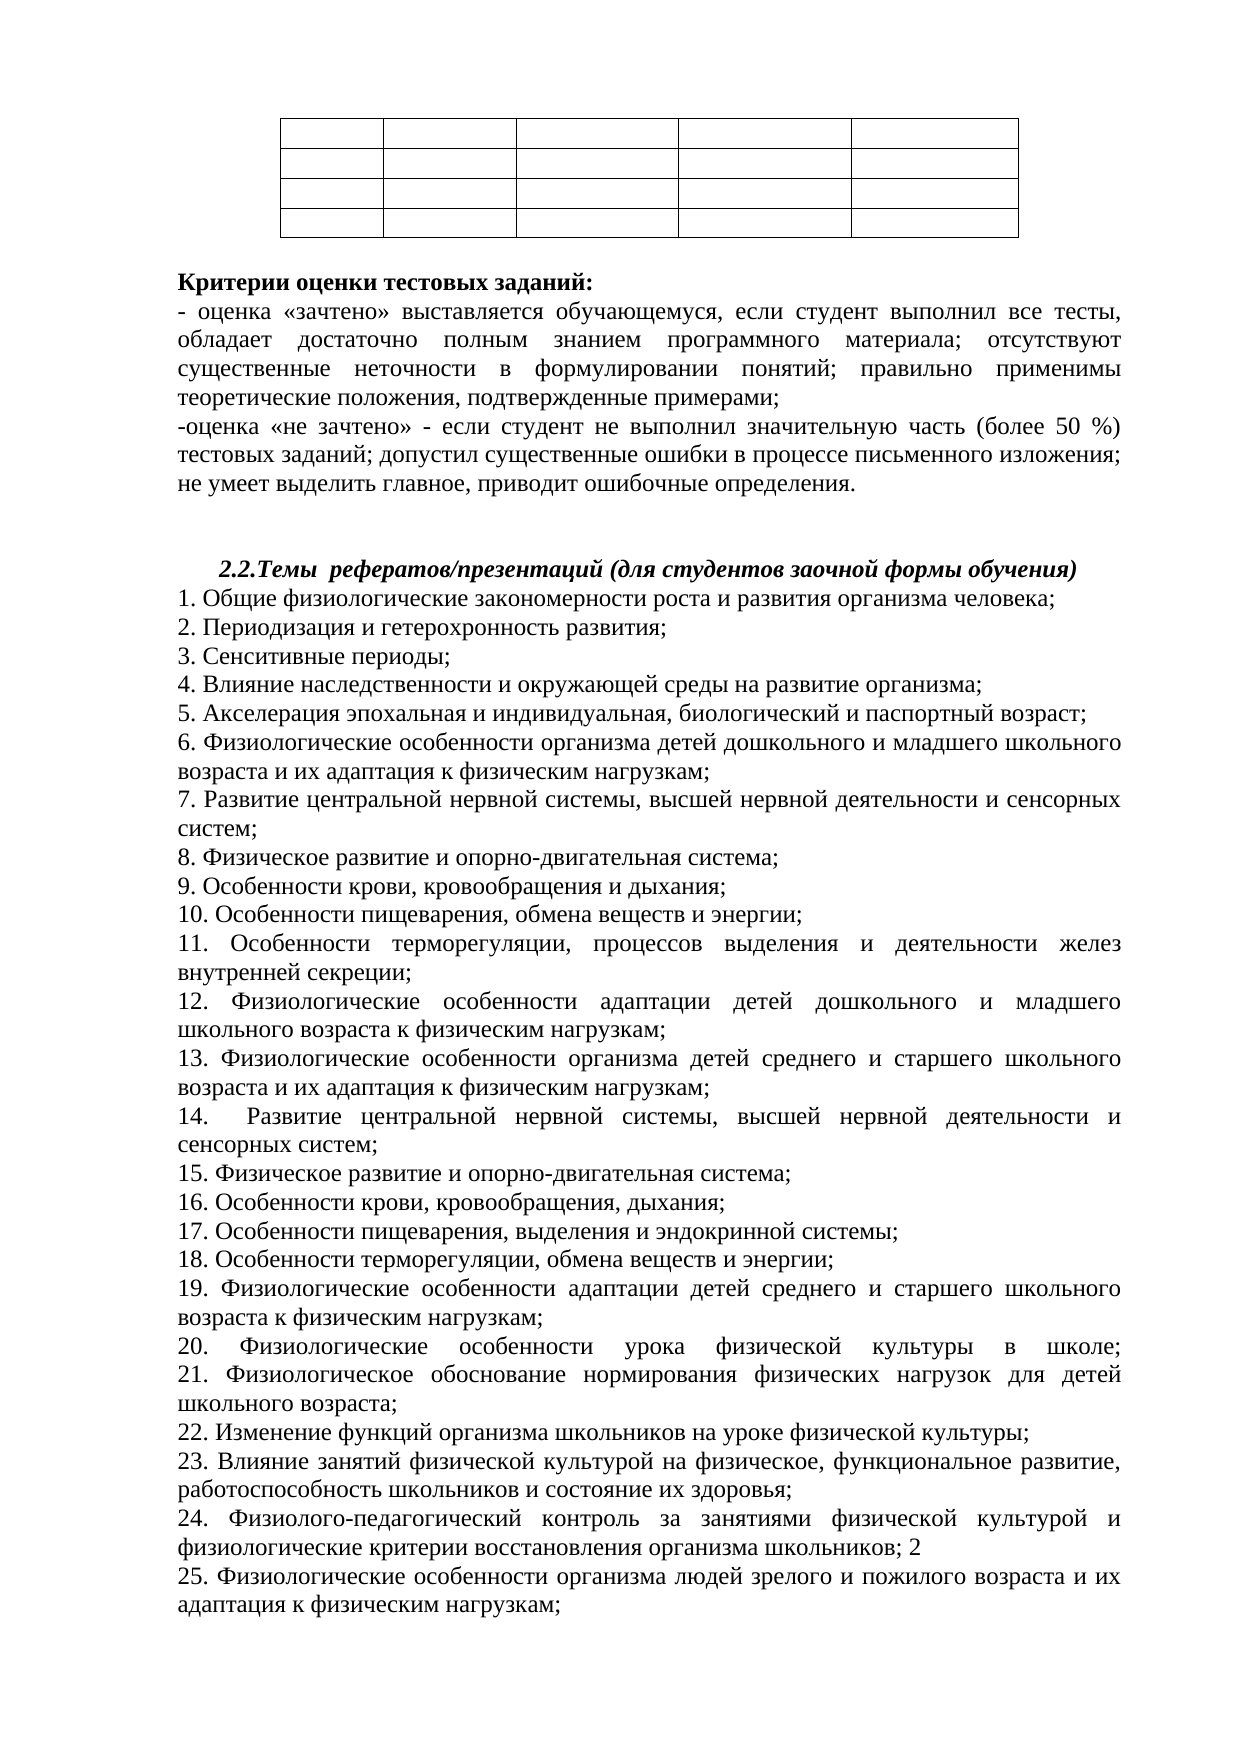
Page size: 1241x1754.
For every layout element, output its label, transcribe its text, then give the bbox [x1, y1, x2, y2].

text -оценка «не зачтено» - если студент не выполнил значительную часть (более 50 %) тестовых заданий; допустил существенные ошибки в процессе письменного изложения; не умеет выделить главное, приводит ошибочные определения. [177, 411, 1122, 497]
table_cell [281, 149, 383, 178]
table_cell [384, 119, 516, 148]
text 23. Влияние занятий физической культурой на физическое, функциональное развитие, работоспособность школьников и состояние их здоровья; [177, 1446, 1122, 1503]
table_cell [679, 179, 851, 207]
table_cell [679, 149, 851, 178]
text 2.2.Темы рефератов/презентаций (для студентов заочной формы обучения) [177, 554, 1122, 583]
table_cell [517, 209, 678, 237]
text 1. Общие физиологические закономерности роста и развития организма человека; [177, 583, 1122, 612]
table_cell [852, 149, 1018, 178]
text 12. Физиологические особенности адаптации детей дошкольного и младшего школьного возраста к физическим нагрузкам; [177, 986, 1122, 1043]
text 9. Особенности крови, кровообращения и дыхания; [177, 871, 1122, 899]
table_cell [281, 119, 383, 148]
text 13. Физиологические особенности организма детей среднего и старшего школьного возраста и их адаптация к физическим нагрузкам; [177, 1043, 1122, 1101]
text 20. Физиологические особенности урока физической культуры в школе; 21. Физиологическое обоснование нормирования физических нагрузок для детей школьного возраста; [177, 1331, 1122, 1417]
table_cell [281, 209, 383, 237]
table_cell [281, 179, 383, 207]
table_cell [384, 209, 516, 237]
text 4. Влияние наследственности и окружающей среды на развитие организма; [177, 669, 1122, 698]
text Критерии оценки тестовых заданий: [177, 267, 1122, 296]
text 8. Физическое развитие и опорно-двигательная система; [177, 842, 1122, 871]
table_cell [679, 209, 851, 237]
table_cell [517, 179, 678, 207]
text 3. Сенситивные периоды; [177, 641, 1122, 669]
table_cell [852, 179, 1018, 207]
text 19. Физиологические особенности адаптации детей среднего и старшего школьного возраста к физическим нагрузкам; [177, 1273, 1122, 1331]
text 24. Физиолого-педагогический контроль за занятиями физической культурой и физиологические критерии восстановления организма школьников; 2 [177, 1503, 1122, 1561]
text 5. Акселерация эпохальная и индивидуальная, биологический и паспортный возраст; [177, 698, 1122, 727]
text - оценка «зачтено» выставляется обучающемуся, если студент выполнил все тесты, обладает достаточно полным знанием программного материала; отсутствуют существенные неточности в формулировании понятий; правильно применимы теоретические положения, подтвержденные примерами; [177, 296, 1122, 411]
text 15. Физическое развитие и опорно-двигательная система; [177, 1158, 1122, 1187]
text 2. Периодизация и гетерохронность развития; [177, 612, 1122, 641]
text 6. Физиологические особенности организма детей дошкольного и младшего школьного возраста и их адаптация к физическим нагрузкам; [177, 727, 1122, 784]
text 22. Изменение функций организма школьников на уроке физической культуры; [177, 1417, 1122, 1446]
text 10. Особенности пищеварения, обмена веществ и энергии; [177, 899, 1122, 928]
text 7. Развитие центральной нервной системы, высшей нервной деятельности и сенсорных систем; [177, 784, 1122, 842]
text 14. Развитие центральной нервной системы, высшей нервной деятельности и сенсорных систем; [177, 1101, 1122, 1158]
text 25. Физиологические особенности организма людей зрелого и пожилого возраста и их адаптация к физическим нагрузкам; [177, 1561, 1122, 1618]
text 17. Особенности пищеварения, выделения и эндокринной системы; [177, 1216, 1122, 1244]
text 18. Особенности терморегуляции, обмена веществ и энергии; [177, 1244, 1122, 1273]
table_cell [679, 119, 851, 148]
text 16. Особенности крови, кровообращения, дыхания; [177, 1187, 1122, 1216]
text 11. Особенности терморегуляции, процессов выделения и деятельности желез внутренней секреции; [177, 928, 1122, 986]
table_cell [852, 119, 1018, 148]
table_cell [517, 149, 678, 178]
table_cell [384, 149, 516, 178]
table_cell [384, 179, 516, 207]
table_cell [517, 119, 678, 148]
table_cell [852, 209, 1018, 237]
